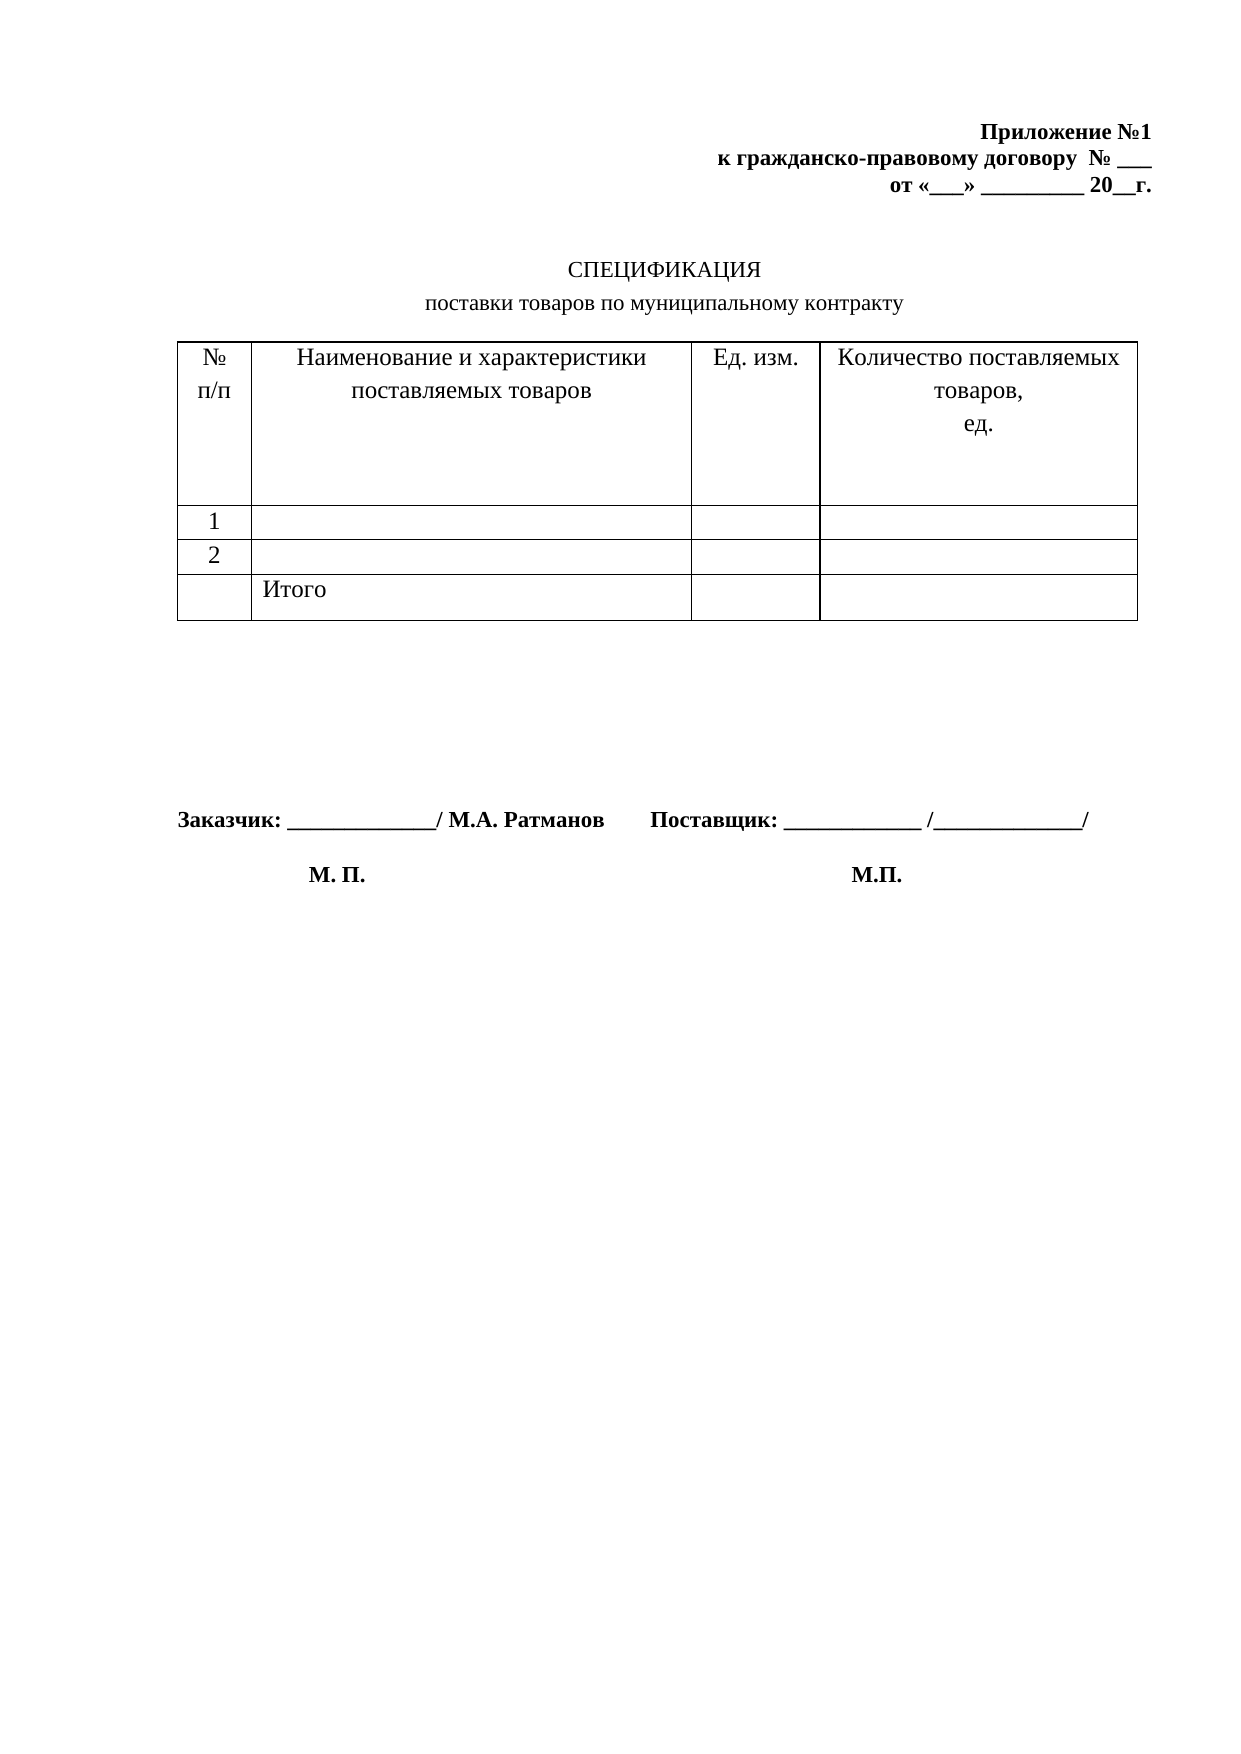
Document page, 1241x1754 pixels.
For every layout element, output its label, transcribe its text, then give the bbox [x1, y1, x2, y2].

table_header Наименование и характеристики поставляемых товаров [252, 343, 691, 505]
table_cell [178, 575, 251, 620]
text Заказчик: _____________/ М.А. Ратманов Поставщик: ____________ /_____________/ [177, 806, 1152, 832]
table_cell [692, 575, 819, 620]
table_cell [692, 540, 819, 573]
table_cell 1 [178, 506, 251, 539]
table_header Ед. изм. [692, 343, 819, 505]
table_cell Итого [252, 575, 691, 620]
text к гражданско-правовому договору № ___ [177, 144, 1152, 171]
table_cell [252, 540, 691, 573]
table_cell 2 [178, 540, 251, 573]
table_cell [821, 575, 1137, 620]
text поставки товаров по муниципальному контракту [177, 289, 1152, 315]
text М. П. М.П. [177, 861, 1152, 887]
table_cell [821, 540, 1137, 573]
table_header Количество поставляемых товаров, ед. [821, 343, 1137, 505]
text от «___» _________ 20__г. [177, 171, 1152, 197]
table_header № п/п [178, 343, 251, 505]
table_cell [821, 506, 1137, 539]
subtitle СПЕЦИФИКАЦИЯ [177, 256, 1152, 282]
table_cell [692, 506, 819, 539]
text Приложение №1 [177, 118, 1152, 144]
table_cell [252, 506, 691, 539]
